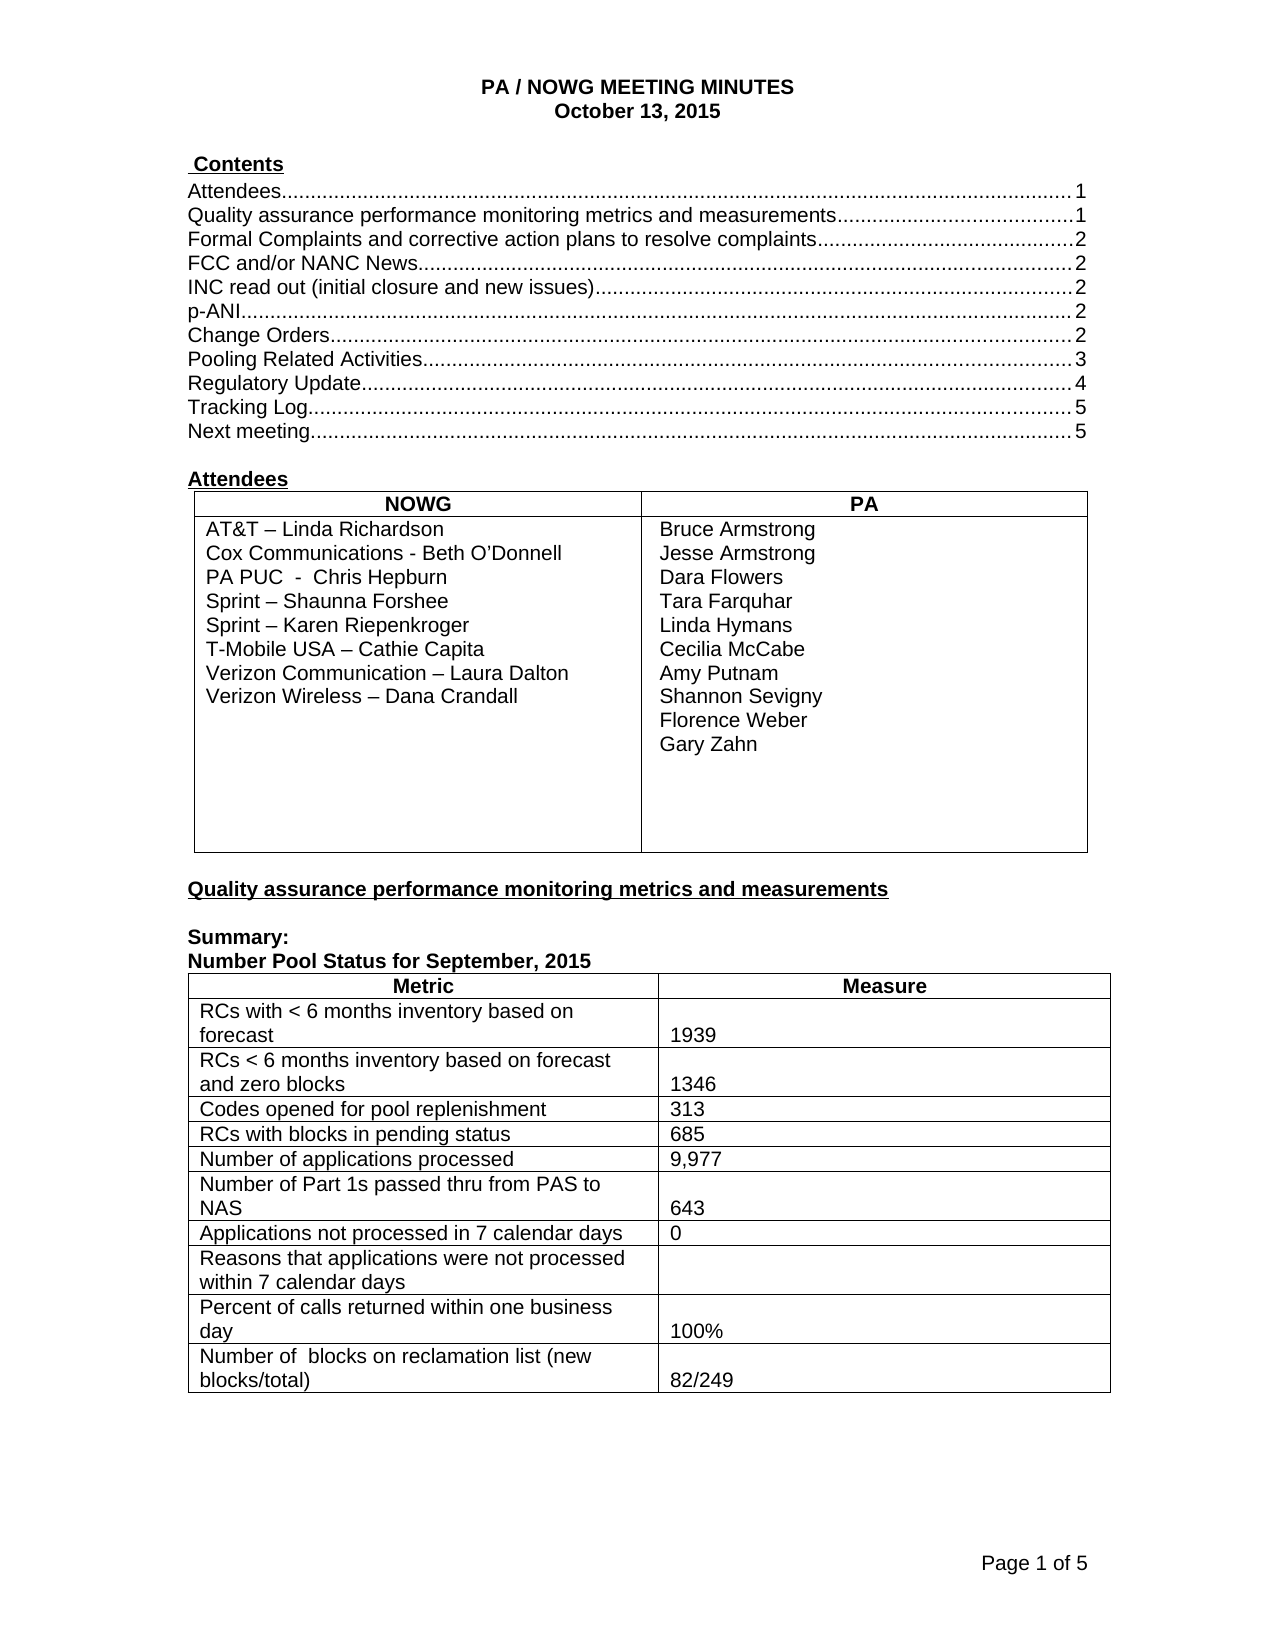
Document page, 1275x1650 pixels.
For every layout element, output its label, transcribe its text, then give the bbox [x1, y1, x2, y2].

subtitle Quality assurance performance monitoring metrics and measurements [187, 877, 1087, 901]
text Formal Complaints and corrective action plans to resolve complaints 2 [187, 227, 1087, 251]
subtitle Contents [187, 152, 1087, 176]
table_cell 643 [659, 1172, 1110, 1220]
text Pooling Related Activities 3 [187, 347, 1087, 371]
table_cell 313 [659, 1097, 1110, 1121]
table_cell Bruce Armstrong Jesse Armstrong Dara Flowers Tara Farquhar Linda Hymans Cecilia McCabe Amy Putnam Shannon Sevigny Florence Weber Gary Zahn [642, 517, 1087, 852]
text Summary: [187, 925, 1087, 949]
table_cell Number of blocks on reclamation list (new blocks/total) [189, 1344, 658, 1392]
text Next meeting 5 [187, 419, 1087, 443]
table_header NOWG [195, 492, 641, 516]
table_cell RCs with < 6 months inventory based on forecast [189, 999, 658, 1047]
text Number Pool Status for September, 2015 [187, 949, 1087, 973]
table_cell AT&T – Linda Richardson Cox Communications - Beth O’Donnell PA PUC - Chris Hepburn Sprint – Shaunna Forshee Sprint – Karen Riepenkroger T-Mobile USA – Cathie Capita Verizon Communication – Laura Dalton Verizon Wireless – Dana Crandall [195, 517, 641, 852]
text FCC and/or NANC News 2 [187, 251, 1087, 275]
table_cell Reasons that applications were not processed within 7 calendar days [189, 1246, 658, 1294]
table_cell 82/249 [659, 1344, 1110, 1392]
table_cell 685 [659, 1122, 1110, 1146]
text INC read out (initial closure and new issues) 2 [187, 275, 1087, 299]
table_cell Number of applications processed [189, 1147, 658, 1171]
table_cell 9,977 [659, 1147, 1110, 1171]
table_cell 100% [659, 1295, 1110, 1343]
subtitle Attendees [187, 467, 1087, 491]
table_header Metric [189, 974, 658, 998]
table_cell Codes opened for pool replenishment [189, 1097, 658, 1121]
table_header Measure [659, 974, 1110, 998]
text Change Orders 2 [187, 323, 1087, 347]
table_header PA [642, 492, 1087, 516]
table_cell Number of Part 1s passed thru from PAS to NAS [189, 1172, 658, 1220]
table_cell Percent of calls returned within one business day [189, 1295, 658, 1343]
text p-ANI 2 [187, 299, 1087, 323]
table_cell RCs < 6 months inventory based on forecast and zero blocks [189, 1048, 658, 1096]
text Regulatory Update 4 [187, 371, 1087, 395]
table_cell 0 [659, 1221, 1110, 1245]
table_cell Applications not processed in 7 calendar days [189, 1221, 658, 1245]
text Tracking Log 5 [187, 395, 1087, 419]
text Attendees 1 [187, 179, 1087, 203]
table_cell [659, 1246, 1110, 1294]
table_cell 1346 [659, 1048, 1110, 1096]
table_cell RCs with blocks in pending status [189, 1122, 658, 1146]
text Quality assurance performance monitoring metrics and measurements 1 [187, 203, 1087, 227]
table_cell 1939 [659, 999, 1110, 1047]
